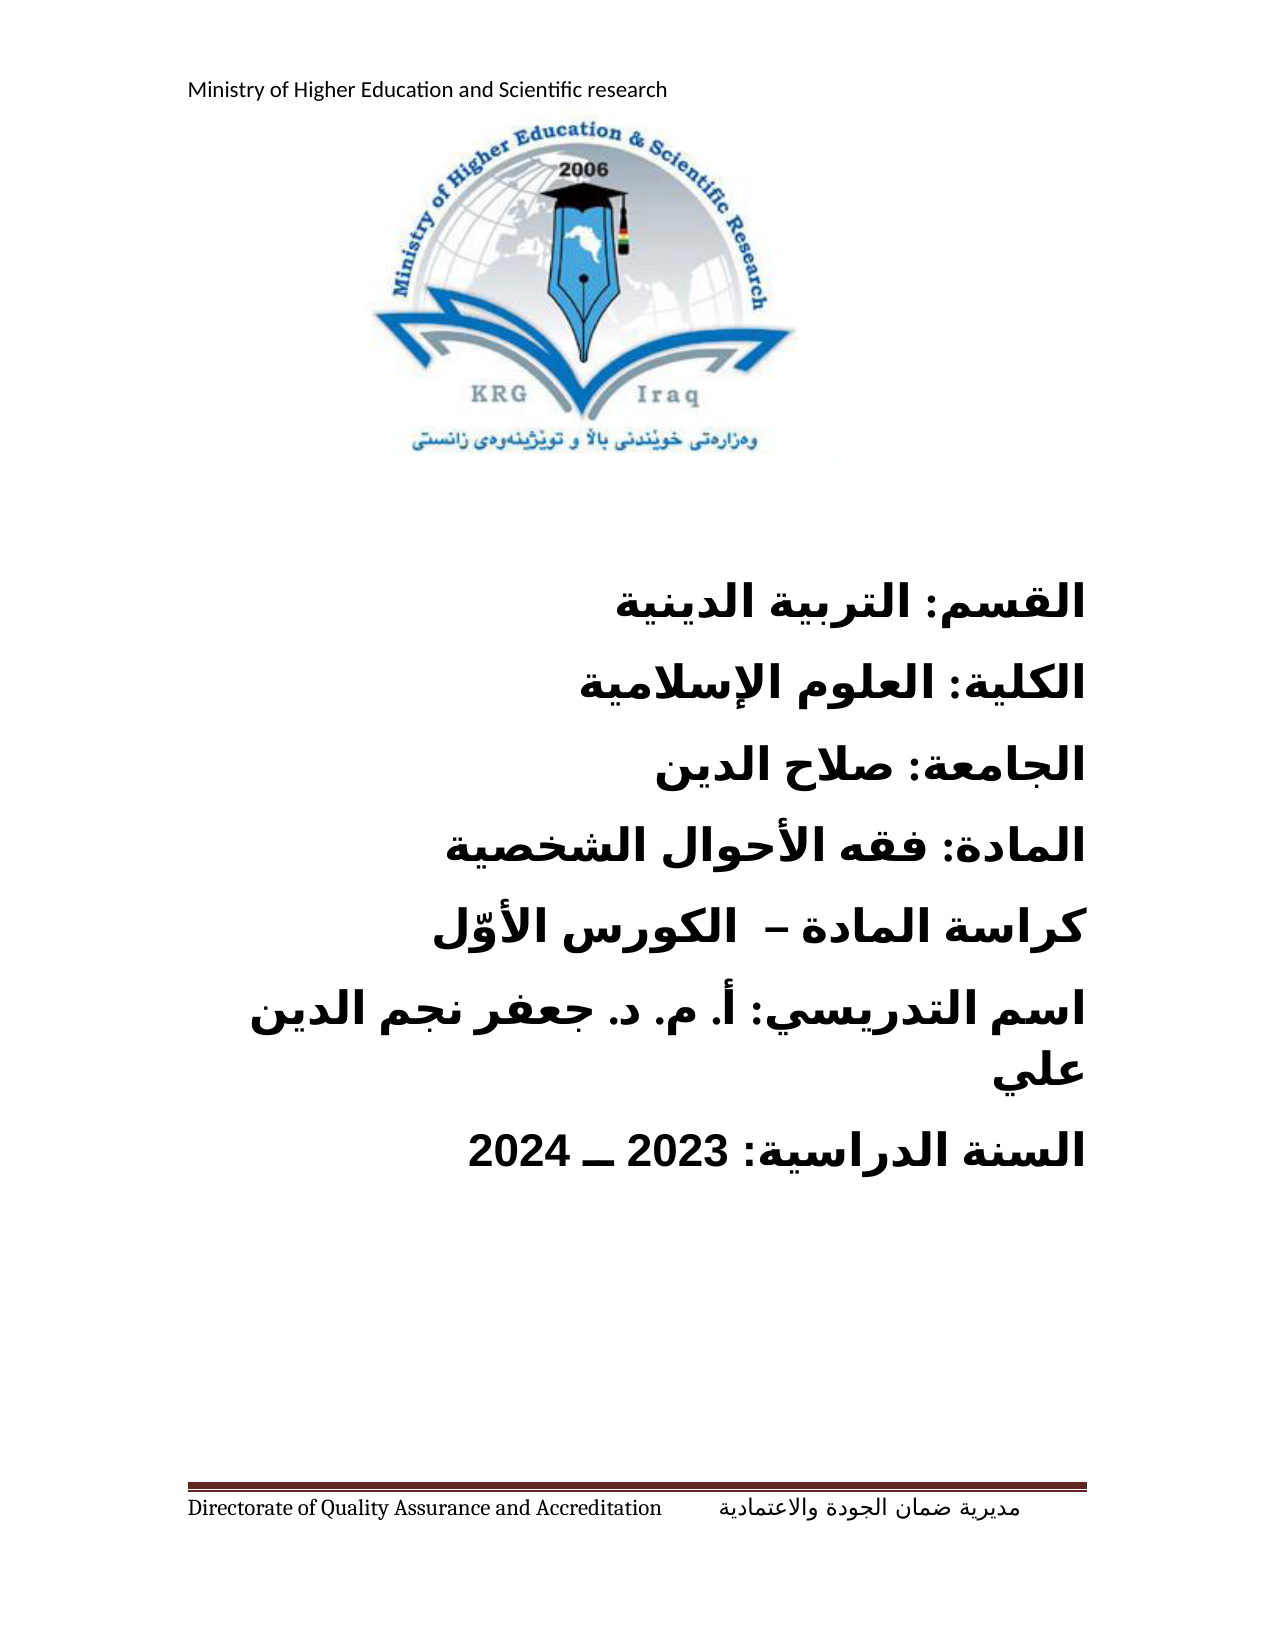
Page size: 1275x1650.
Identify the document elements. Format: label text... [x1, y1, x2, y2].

text كراسة المادة – الكورس الأوّل [187, 900, 1087, 953]
text الجامعة: صلاح الدين [187, 737, 1087, 790]
text المادة: فقه الأحوال الشخصية [187, 818, 1087, 871]
text اسم التدريسي: أ. م. د. جعفر نجم الدين علي [187, 981, 1087, 1095]
text الكلية: العلوم الإسلامية [187, 656, 1087, 708]
text القسم: التربية الدينية [187, 574, 1087, 627]
text السنة الدراسية: 2023 ــ 2024 [187, 1123, 1087, 1176]
